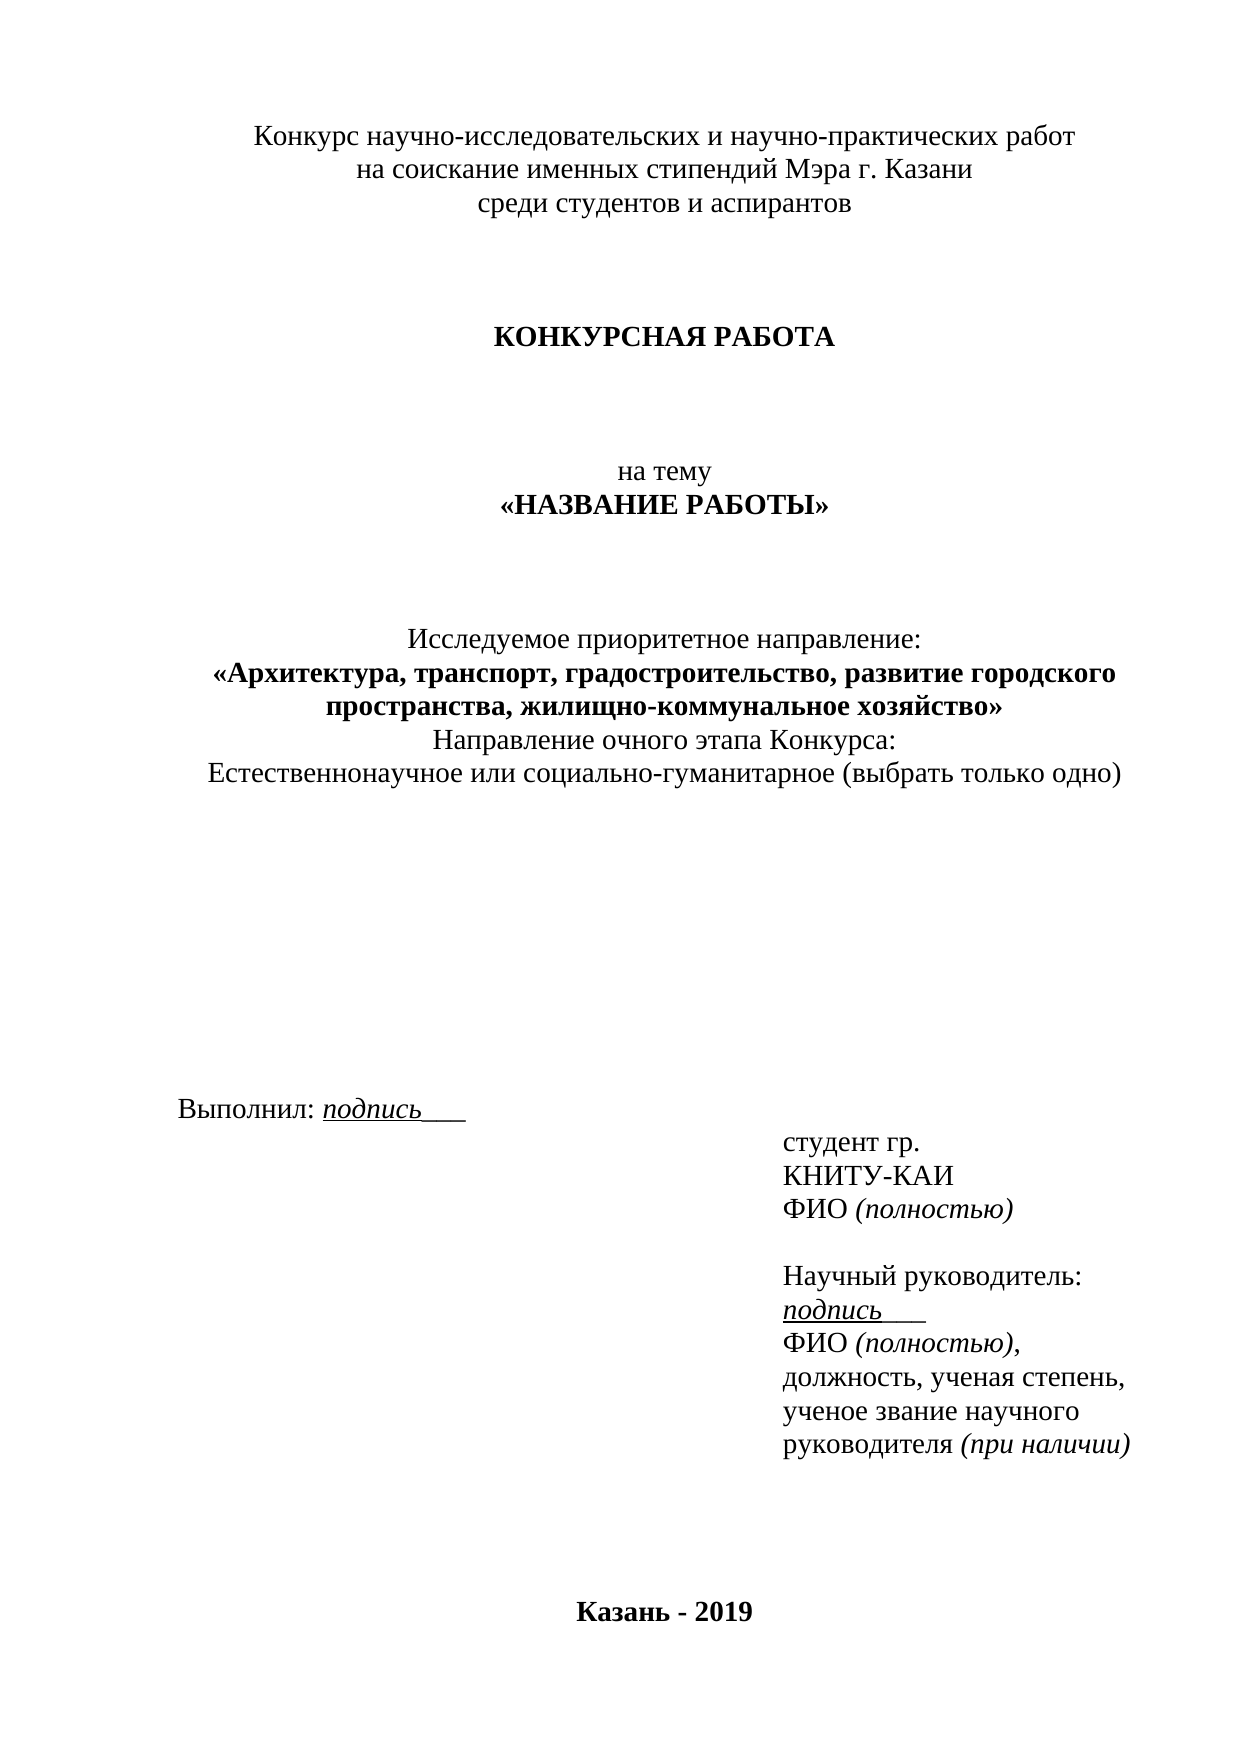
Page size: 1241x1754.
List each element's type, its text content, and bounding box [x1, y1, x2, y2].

text Естественнонаучное или социально-гуманитарное (выбрать только одно) [177, 755, 1152, 789]
text студент гр. КНИТУ-КАИ [783, 1124, 1152, 1191]
text КОНКУРСНАЯ РАБОТА [177, 319, 1152, 353]
text ФИО (полностью), должность, ученая степень, ученое звание научного руководителя (при наличии) [783, 1326, 1152, 1460]
text «Архитектура, транспорт, градостроительство, развитие городского пространства, жилищно-коммунальное хозяйство» [177, 655, 1152, 722]
text Исследуемое приоритетное направление: [177, 621, 1152, 655]
text «НАЗВАНИЕ РАБОТЫ» [177, 487, 1152, 521]
text Направление очного этапа Конкурса: [177, 722, 1152, 755]
text Научный руководитель: подпись___ [783, 1258, 1152, 1326]
text ФИО (полностью) [783, 1191, 1152, 1225]
text на тему [177, 453, 1152, 487]
text Конкурс научно-исследовательских и научно-практических работ на соискание именных стипендий Мэра г. Казани среди студентов и аспирантов [177, 118, 1152, 219]
text Выполнил: подпись___ [177, 1091, 1152, 1124]
text Казань - 2019 [177, 1594, 1152, 1627]
